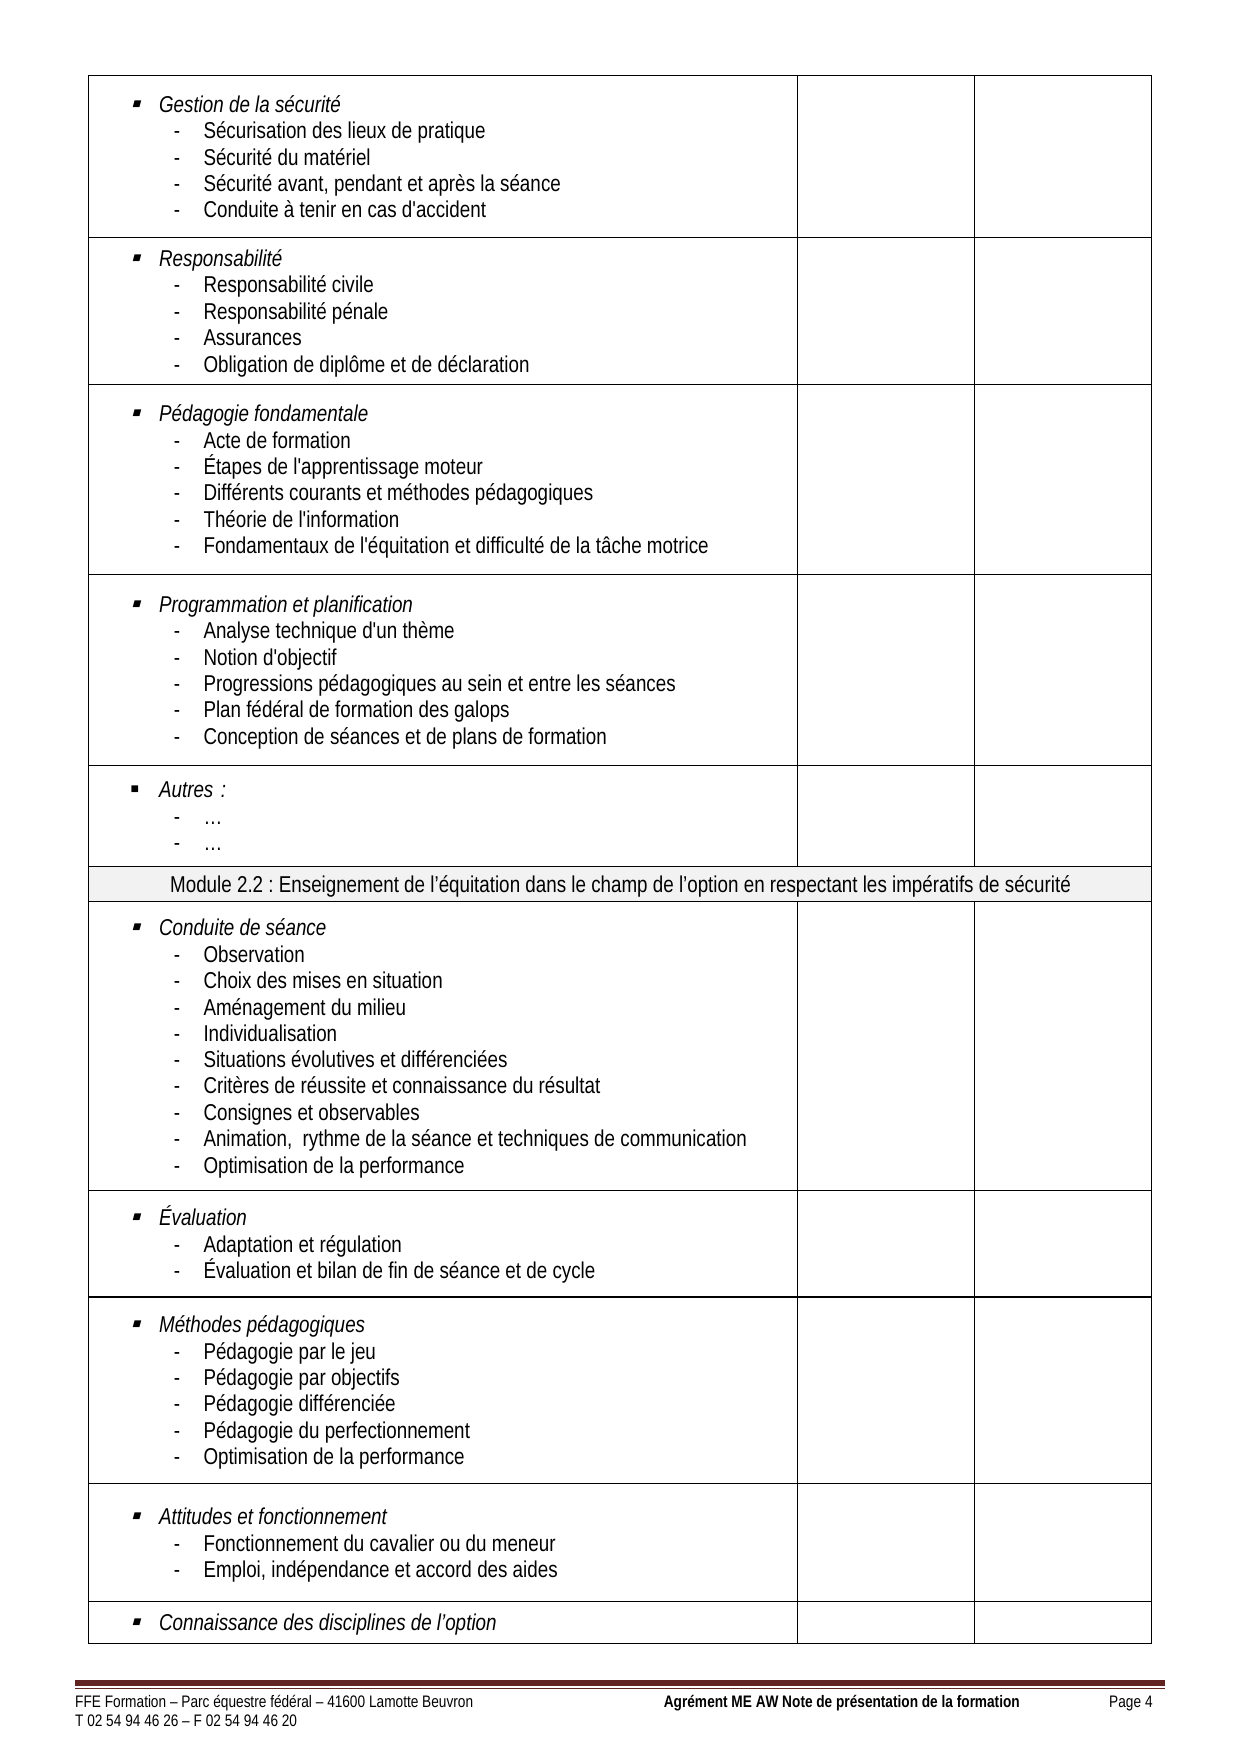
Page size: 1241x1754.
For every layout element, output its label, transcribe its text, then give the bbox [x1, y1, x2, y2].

table_cell [798, 1602, 974, 1643]
table_cell [975, 1484, 1151, 1601]
table_cell [975, 575, 1151, 765]
table_cell Conduite de séance Observation Choix des mises en situation Aménagement du milieu Individualisation Situations évolutives et différenciées Critères de réussite et connaissance du résultat Consignes et observables Animation, rythme de la séance et techniques de communication Optimisation de la performance [89, 902, 797, 1190]
table_cell [975, 902, 1151, 1190]
table_cell Responsabilité Responsabilité civile Responsabilité pénale Assurances Obligation de diplôme et de déclaration [89, 238, 797, 384]
table_cell [798, 1191, 974, 1296]
table_cell Évaluation Adaptation et régulation Évaluation et bilan de fin de séance et de cycle [89, 1191, 797, 1296]
table_cell Pédagogie fondamentale Acte de formation Étapes de l'apprentissage moteur Différents courants et méthodes pédagogiques Théorie de l'information Fondamentaux de l'équitation et difficulté de la tâche motrice [89, 385, 797, 574]
table_cell Autres : … … [89, 766, 797, 866]
table_cell Méthodes pédagogiques Pédagogie par le jeu Pédagogie par objectifs Pédagogie différenciée Pédagogie du perfectionnement Optimisation de la performance [89, 1298, 797, 1483]
table_cell Attitudes et fonctionnement Fonctionnement du cavalier ou du meneur Emploi, indépendance et accord des aides [89, 1484, 797, 1601]
table_cell [798, 1484, 974, 1601]
table_cell Gestion de la sécurité Sécurisation des lieux de pratique Sécurité du matériel Sécurité avant, pendant et après la séance Conduite à tenir en cas d'accident [89, 76, 797, 237]
table_cell [975, 1602, 1151, 1643]
table_cell [798, 575, 974, 765]
table_cell Connaissance des disciplines de l’option [89, 1602, 797, 1643]
table_cell [975, 238, 1151, 384]
table_cell Programmation et planification Analyse technique d'un thème Notion d'objectif Progressions pédagogiques au sein et entre les séances Plan fédéral de formation des galops Conception de séances et de plans de formation [89, 575, 797, 765]
table_cell [798, 76, 974, 237]
table_cell [975, 385, 1151, 574]
table_cell [975, 76, 1151, 237]
table_cell [975, 1298, 1151, 1483]
table_cell [975, 1191, 1151, 1296]
table_cell [798, 766, 974, 866]
table_cell [798, 385, 974, 574]
table_cell Module 2.2 : Enseignement de l’équitation dans le champ de l’option en respectant les impératifs de sécurité [89, 867, 1151, 901]
table_cell [975, 766, 1151, 866]
table_cell [798, 902, 974, 1190]
table_cell [798, 1298, 974, 1483]
table_cell [798, 238, 974, 384]
